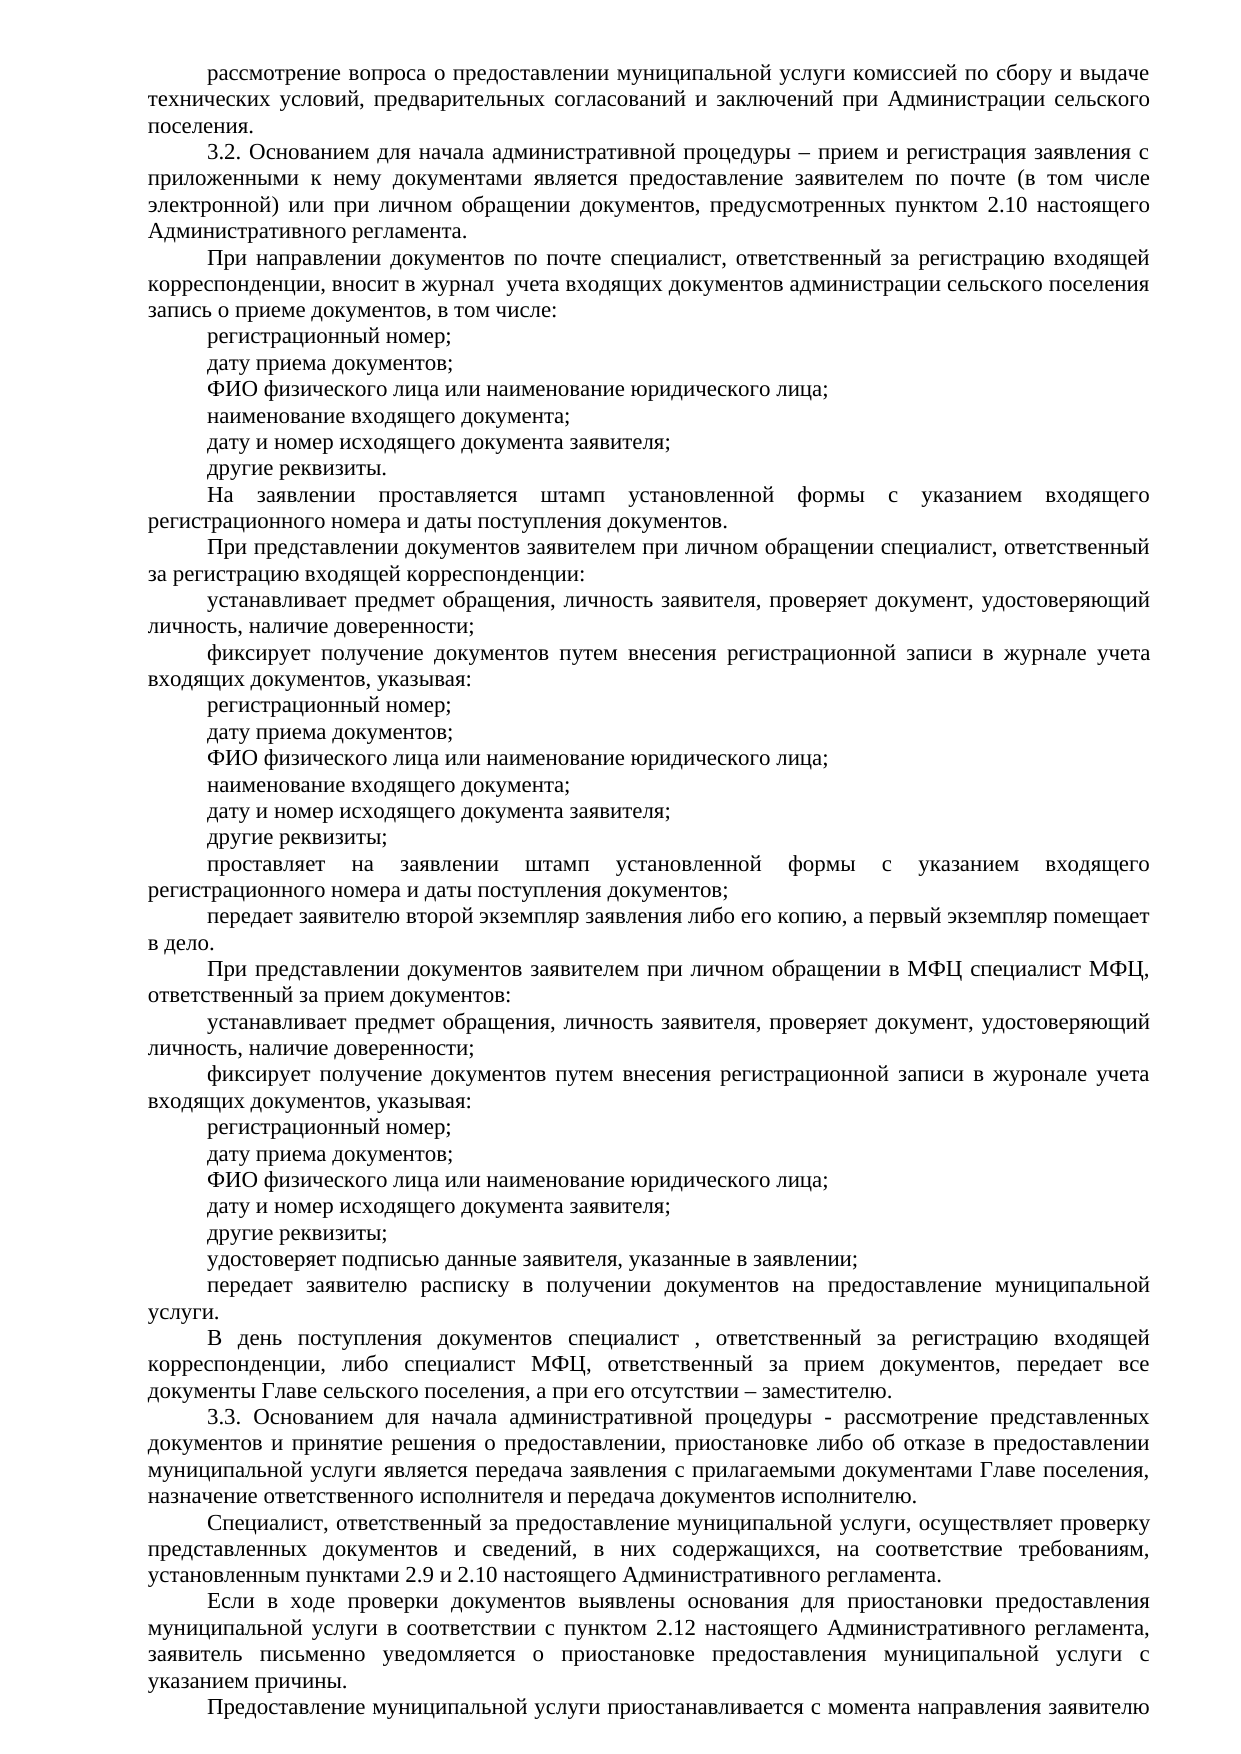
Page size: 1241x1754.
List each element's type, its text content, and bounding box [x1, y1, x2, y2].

text фиксирует получение документов путем внесения регистрационной записи в журнале учета входящих документов, указывая: [148, 639, 1152, 692]
text дату и номер исходящего документа заявителя; [148, 1192, 1152, 1219]
text ФИО физического лица или наименование юридического лица; [148, 375, 1152, 402]
text ФИО физического лица или наименование юридического лица; [148, 1166, 1152, 1192]
text дату и номер исходящего документа заявителя; [148, 797, 1152, 823]
text дату приема документов; [148, 349, 1152, 375]
text наименование входящего документа; [148, 771, 1152, 797]
subtitle При представлении документов заявителем при личном обращении специалист, ответственный за регистрацию входящей корреспонденции: [148, 533, 1152, 586]
subtitle При представлении документов заявителем при личном обращении в МФЦ специалист МФЦ, ответственный за прием документов: [148, 955, 1152, 1008]
text регистрационный номер; [148, 323, 1152, 349]
text устанавливает предмет обращения, личность заявителя, проверяет документ, удостоверяющий личность, наличие доверенности; [148, 1008, 1152, 1061]
text другие реквизиты; [148, 1219, 1152, 1245]
text фиксирует получение документов путем внесения регистрационной записи в журонале учета входящих документов, указывая: [148, 1061, 1152, 1113]
text наименование входящего документа; [148, 402, 1152, 428]
text передает заявителю второй экземпляр заявления либо его копию, а первый экземпляр помещает в дело. [148, 902, 1152, 955]
text передает заявителю расписку в получении документов на предоставление муниципальной услуги. [148, 1271, 1152, 1324]
text Специалист, ответственный за предоставление муниципальной услуги, осуществляет проверку представленных документов и сведений, в них содержащихся, на соответствие требованиям, установленным пунктами 2.9 и 2.10 настоящего Административного регламента. [148, 1508, 1152, 1588]
text дату приема документов; [148, 718, 1152, 744]
subtitle При направлении документов по почте специалист, ответственный за регистрацию входящей корреспонденции, вносит в журнал учета входящих документов администрации сельского поселения запись о приеме документов, в том числе: [148, 243, 1152, 323]
text дату и номер исходящего документа заявителя; [148, 428, 1152, 454]
text ФИО физического лица или наименование юридического лица; [148, 744, 1152, 771]
text дату приема документов; [148, 1139, 1152, 1166]
subtitle 3.2. Основанием для начала административной процедуры – прием и регистрация заявления с приложенными к нему документами является предоставление заявителем по почте (в том числе электронной) или при личном обращении документов, предусмотренных пунктом 2.10 настоящего Административного регламента. [148, 138, 1152, 243]
text На заявлении проставляется штамп установленной формы с указанием входящего регистрационного номера и даты поступления документов. [148, 481, 1152, 533]
text регистрационный номер; [148, 692, 1152, 718]
text устанавливает предмет обращения, личность заявителя, проверяет документ, удостоверяющий личность, наличие доверенности; [148, 586, 1152, 639]
text проставляет на заявлении штамп установленной формы с указанием входящего регистрационного номера и даты поступления документов; [148, 850, 1152, 902]
text 3.3. Основанием для начала административной процедуры - рассмотрение представленных документов и принятие решения о предоставлении, приостановке либо об отказе в предоставлении муниципальной услуги является передача заявления с прилагаемыми документами Главе поселения, назначение ответственного исполнителя и передача документов исполнителю. [148, 1403, 1152, 1508]
text рассмотрение вопроса о предоставлении муниципальной услуги комиссией по сбору и выдаче технических условий, предварительных согласований и заключений при Администрации сельского поселения. [148, 59, 1152, 138]
text другие реквизиты; [148, 823, 1152, 850]
text другие реквизиты. [148, 454, 1152, 481]
text регистрационный номер; [148, 1113, 1152, 1139]
text В день поступления документов специалист , ответственный за регистрацию входящей корреспонденции, либо специалист МФЦ, ответственный за прием документов, передает все документы Главе сельского поселения, а при его отсутствии – заместителю. [148, 1324, 1152, 1403]
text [148, 1693, 1152, 1719]
text удостоверяет подписью данные заявителя, указанные в заявлении; [148, 1245, 1152, 1271]
text Если в ходе проверки документов выявлены основания для приостановки предоставления муниципальной услуги в соответствии с пунктом 2.12 настоящего Административного регламента, заявитель письменно уведомляется о приостановке предоставления муниципальной услуги с указанием причины. [148, 1588, 1152, 1693]
